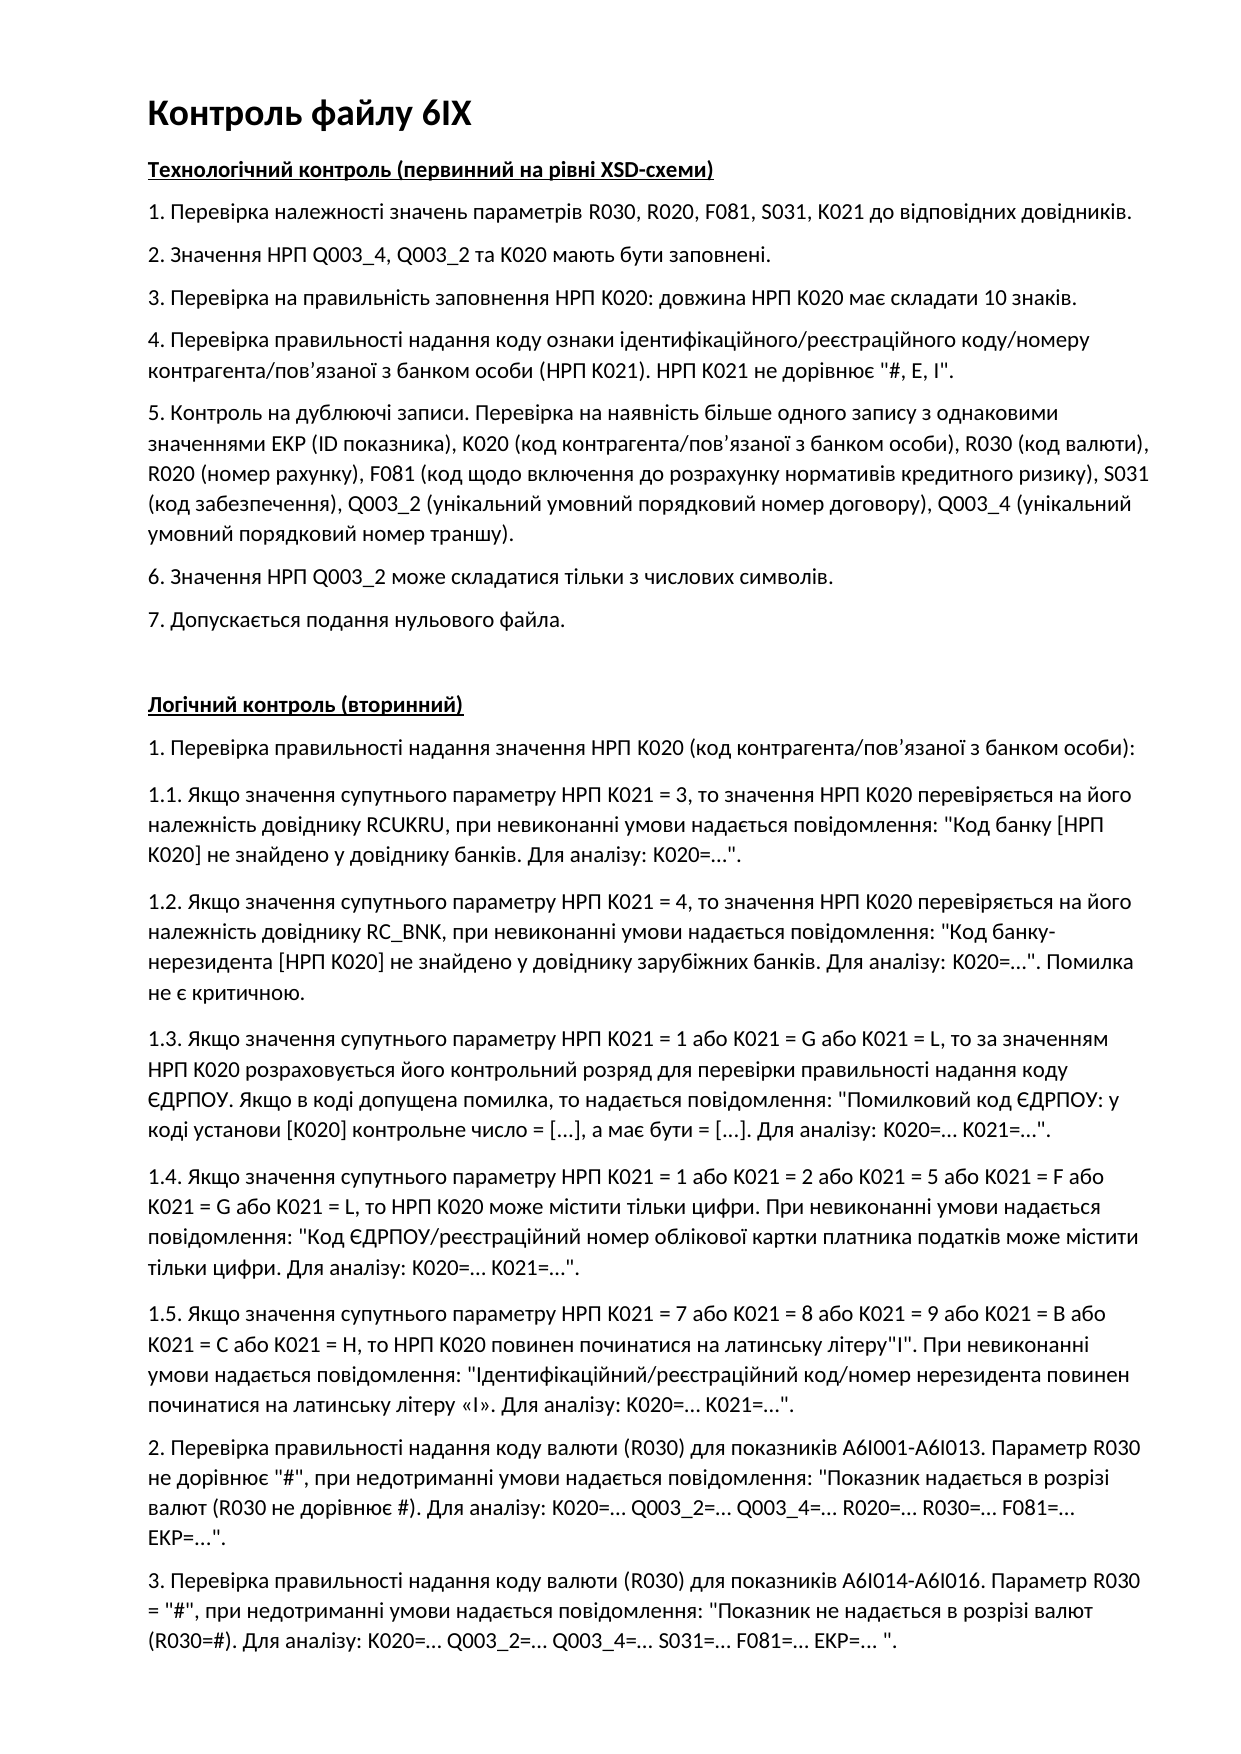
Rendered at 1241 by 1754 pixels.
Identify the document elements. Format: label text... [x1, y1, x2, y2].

text Логічний контроль (вторинний) [148, 690, 1152, 718]
text 2. Перевірка правильності надання коду валюти (R030) для показників A6I001-A6I013. Параметр R030 не дорівнює "#", при недотриманні умови надається повідомлення: "Показник надається в розрізі валют (R030 не дорівнює #). Для аналізу: K020=… Q003_2=… Q003_4=… R020=… R030=… F081=… EKP=...". [148, 1433, 1152, 1551]
text 5. Контроль на дублюючі записи. Перевірка на наявність більше одного запису з однаковими значеннями EKP (ID показника), K020 (код контрагента/повʼязаної з банком особи), R030 (код валюти), R020 (номер рахунку), F081 (код щодо включення до розрахунку нормативів кредитного ризику), S031 (код забезпечення), Q003_2 (унікальний умовний порядковий номер договору), Q003_4 (унікальний умовний порядковий номер траншу). [148, 398, 1152, 547]
text 1. Перевірка належності значень параметрів R030, R020, F081, S031, K021 до відповідних довідників. [148, 197, 1152, 225]
text Технологічний контроль (первинний на рівні XSD-схеми) [148, 155, 1152, 183]
text 6. Значення НРП Q003_2 може складатися тільки з числових символів. [148, 562, 1152, 590]
text 1.2. Якщо значення супутнього параметру НРП K021 = 4, то значення НРП K020 перевіряється на його належність довіднику RC_BNK, при невиконанні умови надається повідомлення: "Код банку-нерезидента [НРП K020] не знайдено у довіднику зарубіжних банків. Для аналізу: K020=…". Помилка не є критичною. [148, 887, 1152, 1006]
text 1.4. Якщо значення супутнього параметру НРП K021 = 1 або K021 = 2 або K021 = 5 або K021 = F або K021 = G або K021 = L, то НРП K020 може містити тільки цифри. При невиконанні умови надається повідомлення: "Код ЄДРПОУ/реєстраційний номер облікової картки платника податків може містити тільки цифри. Для аналізу: K020=… K021=…". [148, 1162, 1152, 1281]
text 1. Перевірка правильності надання значення НРП K020 (код контрагента/повʼязаної з банком особи): [148, 733, 1152, 761]
text 3. Перевірка правильності надання коду валюти (R030) для показників A6I014-A6I016. Параметр R030 = "#", при недотриманні умови надається повідомлення: "Показник не надається в розрізі валют (R030=#). Для аналізу: K020=… Q003_2=… Q003_4=… S031=… F081=… EKP=... ". [148, 1566, 1152, 1654]
text 7. Допускається подання нульового файла. [148, 605, 1152, 633]
text 1.1. Якщо значення супутнього параметру НРП K021 = 3, то значення НРП K020 перевіряється на його належність довіднику RCUKRU, при невиконанні умови надається повідомлення: "Код банку [НРП K020] не знайдено у довіднику банків. Для аналізу: K020=…". [148, 780, 1152, 868]
text 1.3. Якщо значення супутнього параметру НРП K021 = 1 або K021 = G або K021 = L, то за значенням НРП K020 розраховується його контрольний розряд для перевірки правильності надання коду ЄДРПОУ. Якщо в коді допущена помилка, то надається повідомлення: "Помилковий код ЄДРПОУ: у коді установи [K020] контрольне число = [...], а має бути = [...]. Для аналізу: K020=… K021=…". [148, 1024, 1152, 1143]
text Контроль файлу 6IX [148, 88, 1152, 134]
text 2. Значення НРП Q003_4, Q003_2 та K020 мають бути заповнені. [148, 240, 1152, 268]
text 3. Перевірка на правильність заповнення НРП K020: довжина НРП K020 має складати 10 знаків. [148, 283, 1152, 311]
text 4. Перевірка правильності надання коду ознаки ідентифікаційного/реєстраційного коду/номеру контрагента/повʼязаної з банком особи (НРП K021). НРП K021 не дорівнює "#, E, I". [148, 326, 1152, 384]
text 1.5. Якщо значення супутнього параметру НРП K021 = 7 або K021 = 8 або K021 = 9 або K021 = B або K021 = C або K021 = H, то НРП K020 повинен починатися на латинську літеру"I". При невиконанні умови надається повідомлення: "Ідентифікаційний/реєстраційний код/номер нерезидента повинен починатися на латинську літеру «I». Для аналізу: K020=… K021=…". [148, 1299, 1152, 1418]
